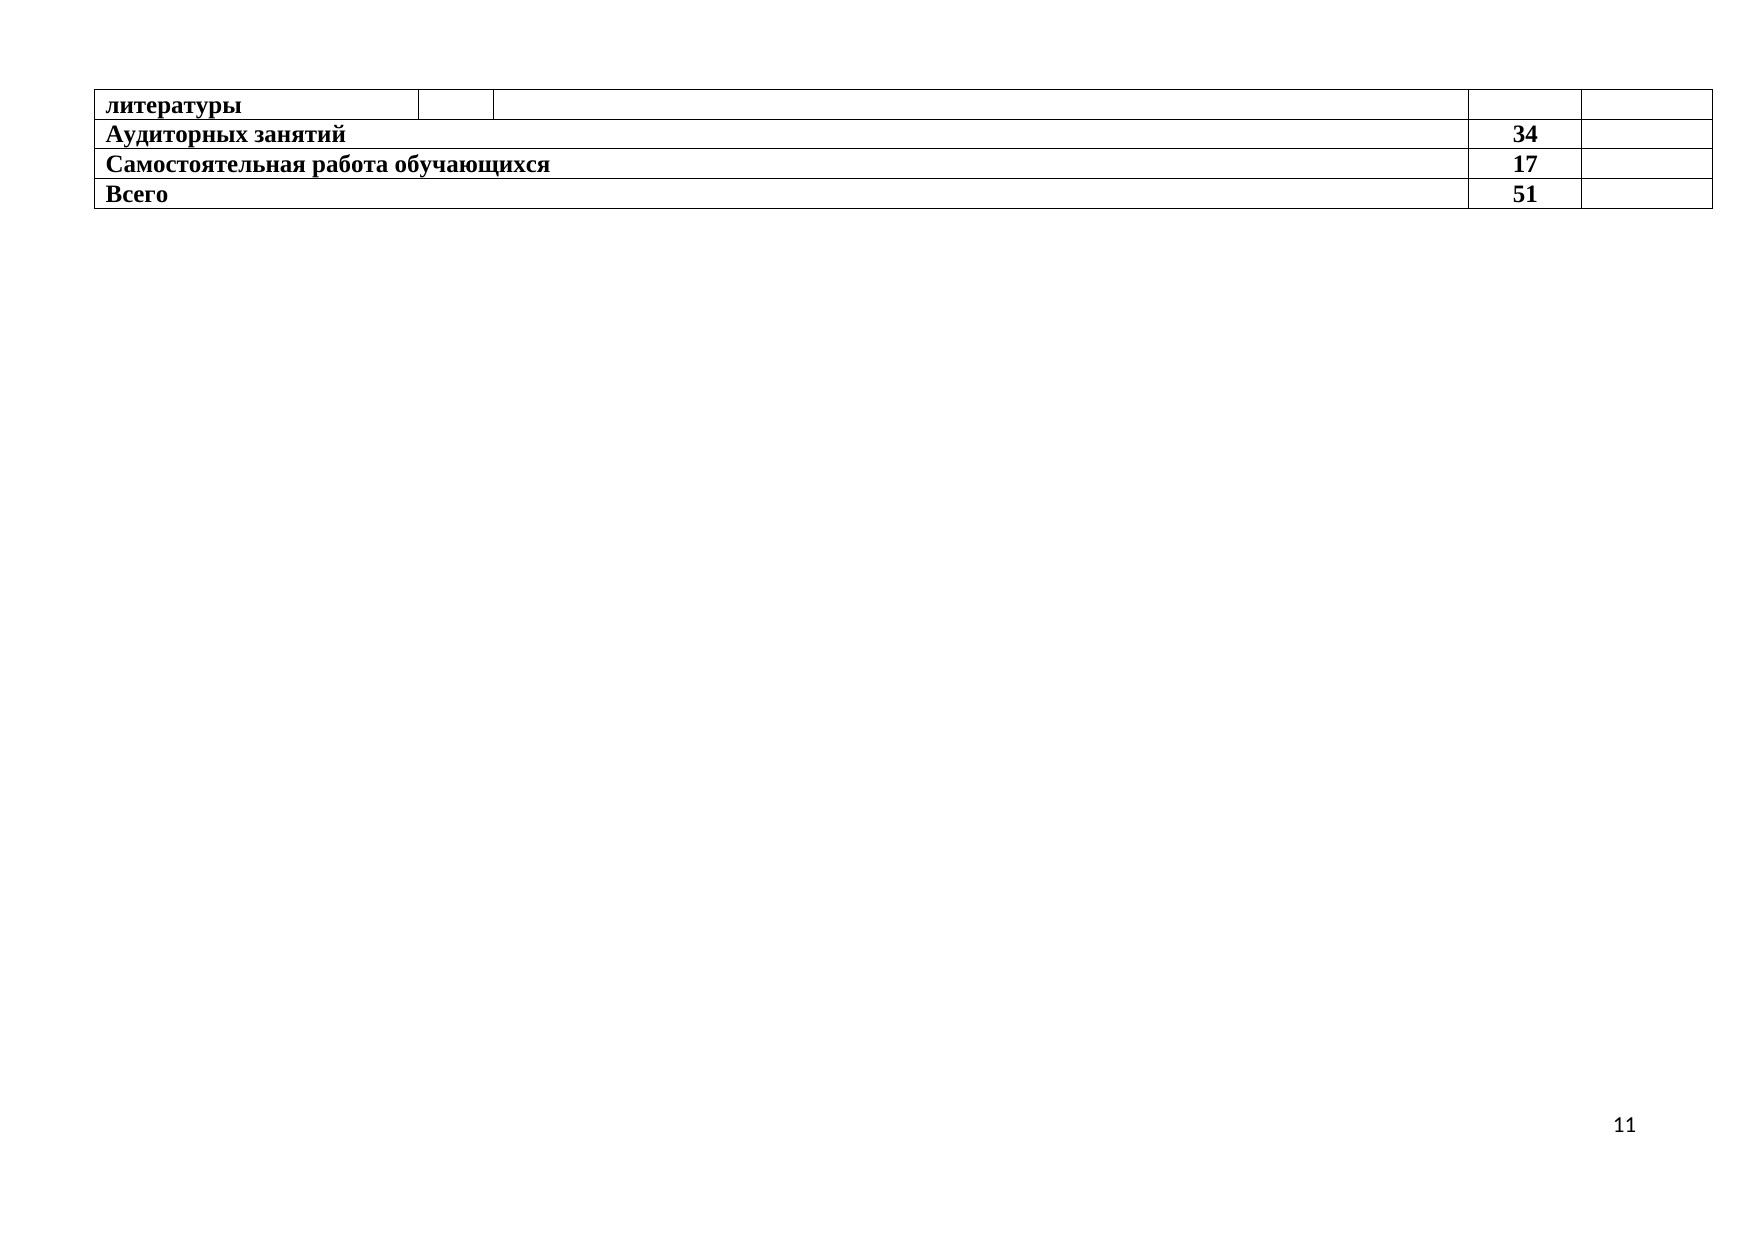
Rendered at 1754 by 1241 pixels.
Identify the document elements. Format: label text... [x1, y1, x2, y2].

table_cell Аудиторных занятий [95, 120, 1468, 148]
table_cell 34 [419, 90, 493, 118]
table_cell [494, 90, 1468, 118]
table_cell 1-3 [1582, 90, 1712, 118]
table_cell Всего [95, 179, 1468, 208]
table_cell Самостоятельная работа обучающихся [95, 149, 1468, 178]
table_cell [1582, 149, 1712, 178]
table_cell [1582, 179, 1712, 208]
table_cell 34 [1469, 120, 1581, 148]
table_cell 17 [1469, 149, 1581, 178]
table_cell [1582, 120, 1712, 148]
table_cell 1 [1469, 90, 1581, 118]
table_cell 51 [1469, 179, 1581, 208]
